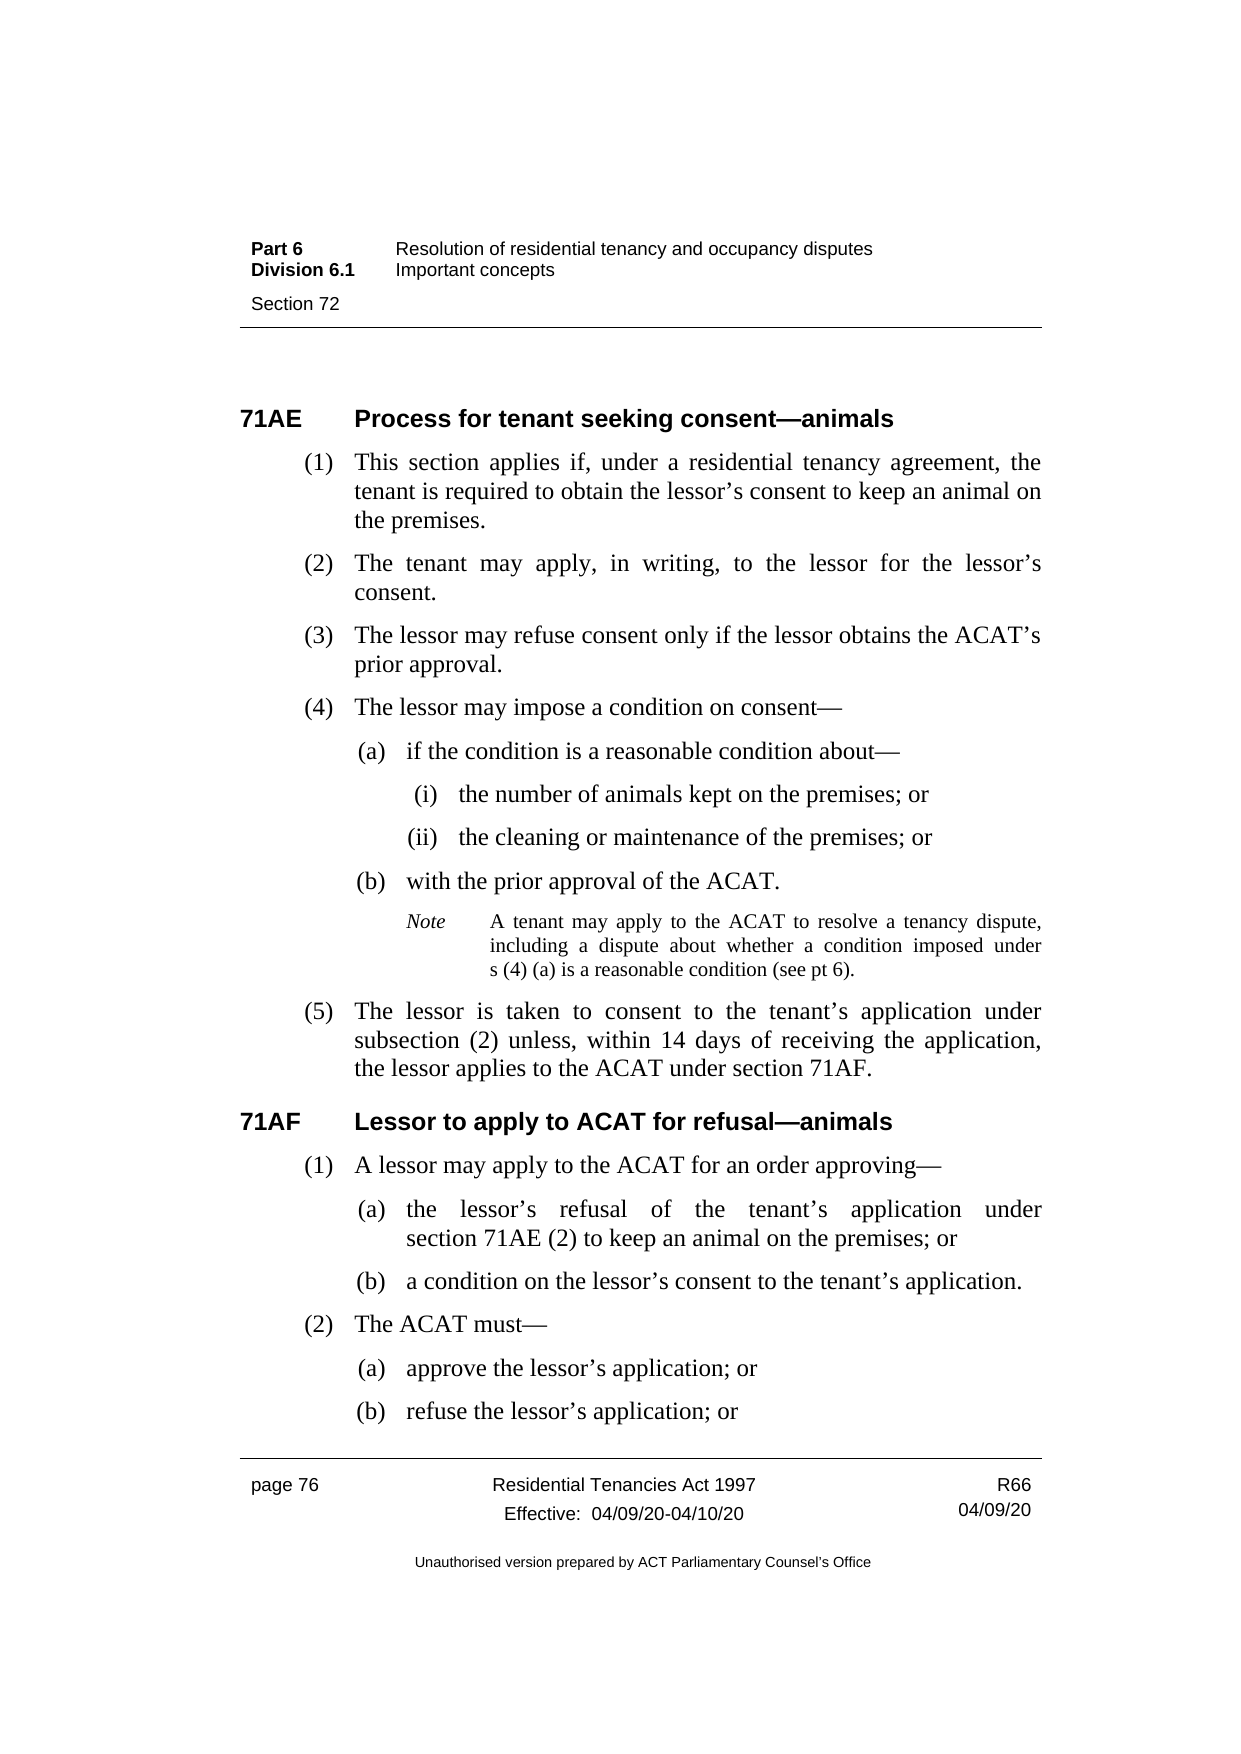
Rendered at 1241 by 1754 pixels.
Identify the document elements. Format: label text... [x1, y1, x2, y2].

text (a) if the condition is a reasonable condition about— [239, 736, 1042, 764]
text (a) the lessor’s refusal of the tenant’s application under section 71AE (2) to keep an animal on the premises; or [239, 1194, 1042, 1251]
text (i) the number of animals kept on the premises; or [239, 779, 1042, 808]
text (1) This section applies if, under a residential tenancy agreement, the tenant is required to obtain the lessor’s consent to keep an animal on the premises. [239, 447, 1042, 534]
text (2) The tenant may apply, in writing, to the lessor for the lessor’s consent. [239, 548, 1042, 606]
text (4) The lessor may impose a condition on consent— [239, 692, 1042, 721]
text (5) The lessor is taken to consent to the tenant’s application under subsection (2) unless, within 14 days of receiving the application, the lessor applies to the ACAT under section 71AF. [239, 996, 1042, 1082]
text (1) A lessor may apply to the ACAT for an order approving— [239, 1151, 1042, 1179]
text (b) refuse the lessor’s application; or [239, 1396, 1042, 1425]
text 71AE Process for tenant seeking consent—animals [239, 404, 1042, 433]
text (ii) the cleaning or maintenance of the premises; or [239, 822, 1042, 851]
text (b) with the prior approval of the ACAT. [239, 866, 1042, 894]
text 71AF Lessor to apply to ACAT for refusal—animals [239, 1107, 1042, 1136]
text (b) a condition on the lessor’s consent to the tenant’s application. [239, 1266, 1042, 1295]
text (2) The ACAT must— [239, 1309, 1042, 1338]
text (3) The lessor may refuse consent only if the lessor obtains the ACAT’s prior approval. [239, 620, 1042, 678]
text Note A tenant may apply to the ACAT to resolve a tenancy dispute, including a dispute about whether a condition imposed under s (4) (a) is a reasonable condition (see pt 6). [406, 909, 1042, 981]
text (a) approve the lessor’s application; or [239, 1353, 1042, 1381]
